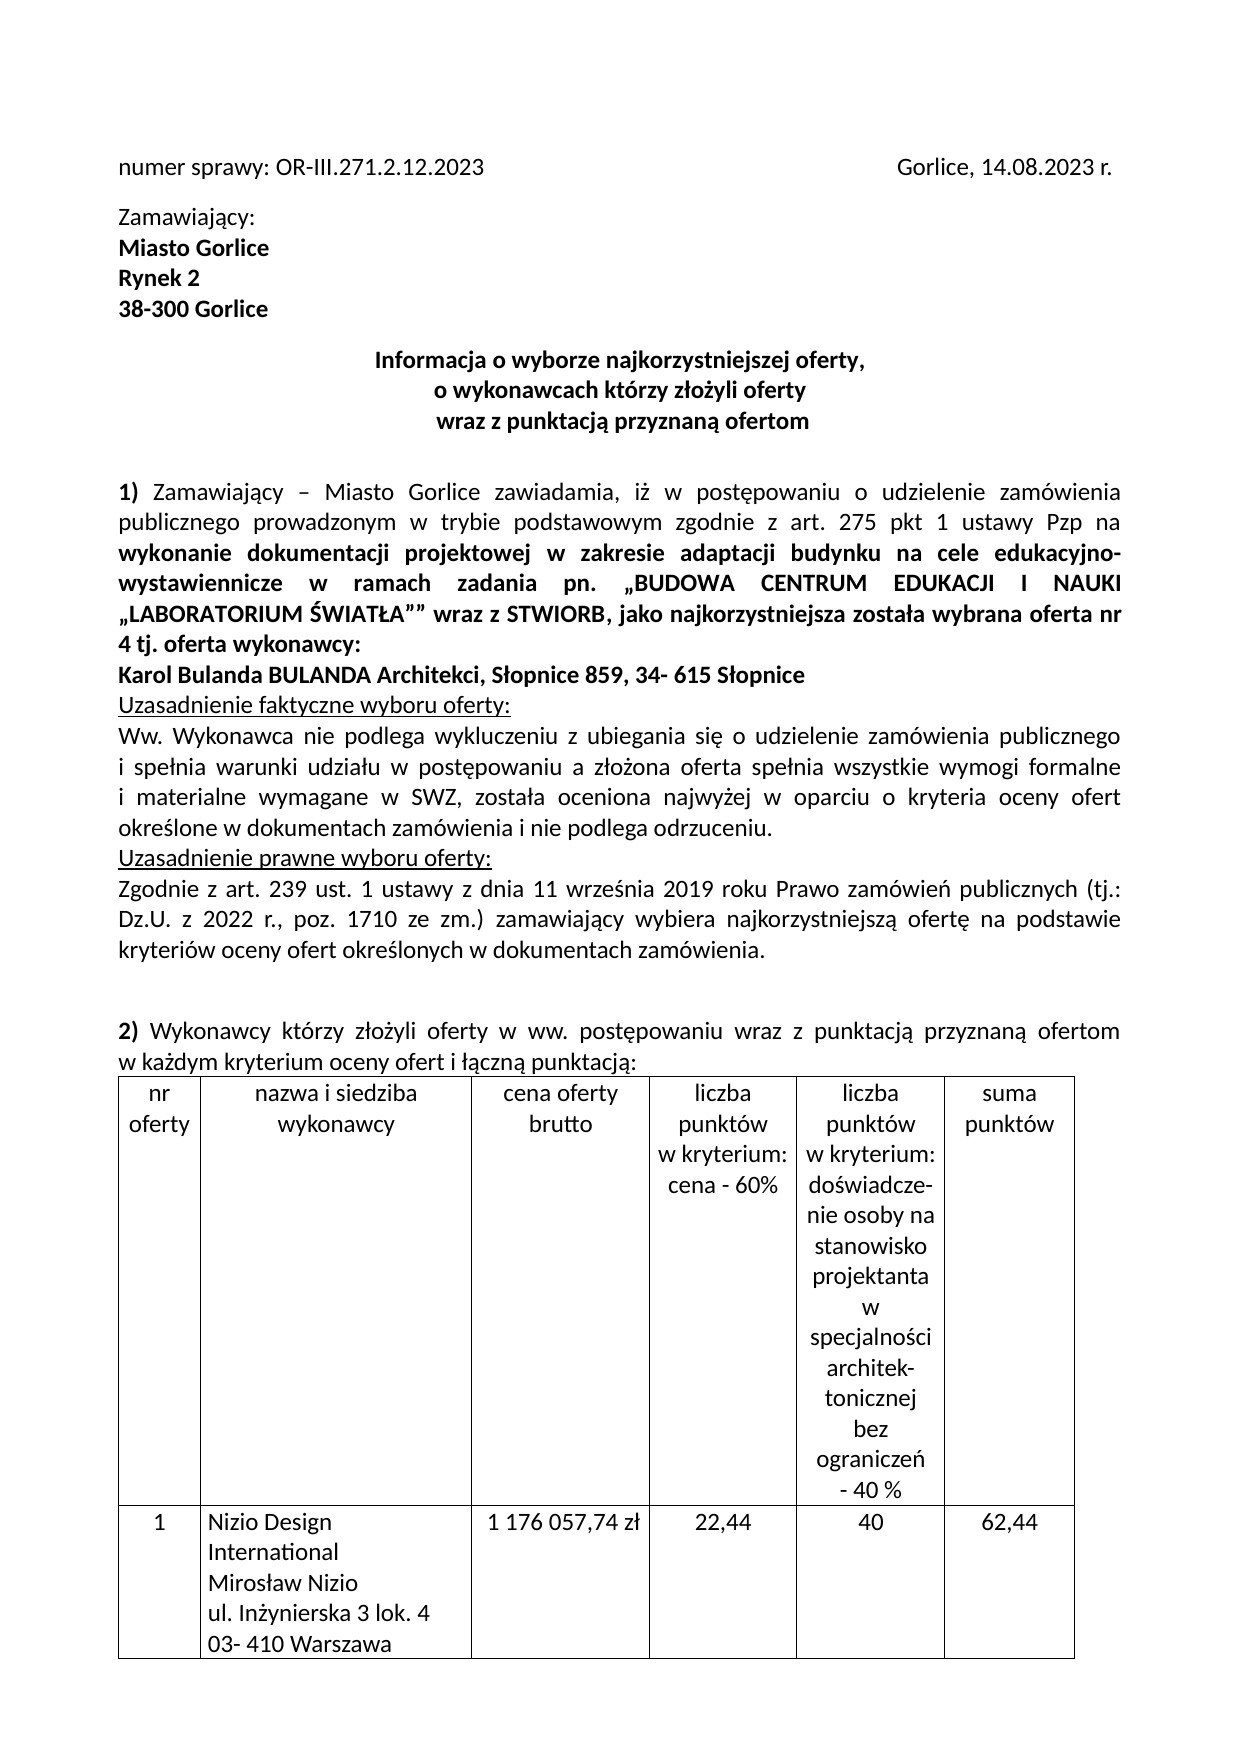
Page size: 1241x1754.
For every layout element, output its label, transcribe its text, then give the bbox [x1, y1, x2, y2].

table_header liczba punktów w kryterium: doświadcze-nie osoby na stanowisko projektanta w specjalności architek-tonicznej bez ograniczeń - 40 % [797, 1077, 944, 1504]
table_header suma punktów [945, 1077, 1074, 1504]
text Karol Bulanda BULANDA Architekci, Słopnice 859, 34- 615 Słopnice [118, 659, 1122, 690]
table_header cena oferty brutto [472, 1077, 649, 1504]
text 2) Wykonawcy którzy złożyli oferty w ww. postępowaniu wraz z punktacją przyznaną ofertom w każdym kryterium oceny ofert i łączną punktacją: [118, 1015, 1122, 1076]
text Rynek 2 [118, 262, 1122, 293]
subtitle Informacja o wyborze najkorzystniejszej oferty, [118, 344, 1122, 374]
text Miasto Gorlice [118, 232, 1122, 262]
text wraz z punktacją przyznaną ofertom [118, 405, 1122, 435]
table_header nr oferty [119, 1077, 200, 1504]
table_cell Nizio Design International Mirosław Nizio ul. Inżynierska 3 lok. 4 03- 410 Warszawa [201, 1506, 471, 1658]
text o wykonawcach którzy złożyli oferty [118, 374, 1122, 405]
table_cell 62,44 [945, 1506, 1074, 1658]
table_cell 22,44 [650, 1506, 796, 1658]
table_cell 1 176 057,74 zł [472, 1506, 649, 1658]
text Zamawiający: [118, 201, 1122, 232]
text numer sprawy: OR-III.271.2.12.2023 Gorlice, 14.08.2023 r. [118, 151, 1122, 181]
text 1) Zamawiający – Miasto Gorlice zawiadamia, iż w postępowaniu o udzielenie zamówienia publicznego prowadzonym w trybie podstawowym zgodnie z art. 275 pkt 1 ustawy Pzp na wykonanie dokumentacji projektowej w zakresie adaptacji budynku na cele edukacyjno-wystawiennicze w ramach zadania pn. „BUDOWA CENTRUM EDUKACJI I NAUKI „LABORATORIUM ŚWIATŁA”” wraz z STWIORB, jako najkorzystniejsza została wybrana oferta nr 4 tj. oferta wykonawcy: [118, 476, 1122, 659]
text Uzasadnienie faktyczne wyboru oferty: [118, 690, 1122, 720]
text Zgodnie z art. 239 ust. 1 ustawy z dnia 11 września 2019 roku Prawo zamówień publicznych (tj.: Dz.U. z 2022 r., poz. 1710 ze zm.) zamawiający wybiera najkorzystniejszą ofertę na podstawie kryteriów oceny ofert określonych w dokumentach zamówienia. [118, 873, 1122, 964]
text Ww. Wykonawca nie podlega wykluczeniu z ubiegania się o udzielenie zamówienia publicznego i spełnia warunki udziału w postępowaniu a złożona oferta spełnia wszystkie wymogi formalne i materialne wymagane w SWZ, została oceniona najwyżej w oparciu o kryteria oceny ofert określone w dokumentach zamówienia i nie podlega odrzuceniu. [118, 720, 1122, 842]
subtitle 38-300 Gorlice [118, 293, 1122, 323]
table_cell 40 [797, 1506, 944, 1658]
table_header liczba punktów w kryterium: cena - 60% [650, 1077, 796, 1504]
text Uzasadnienie prawne wyboru oferty: [118, 842, 1122, 873]
table_cell 1 [119, 1506, 200, 1658]
table_header nazwa i siedziba wykonawcy [201, 1077, 471, 1504]
